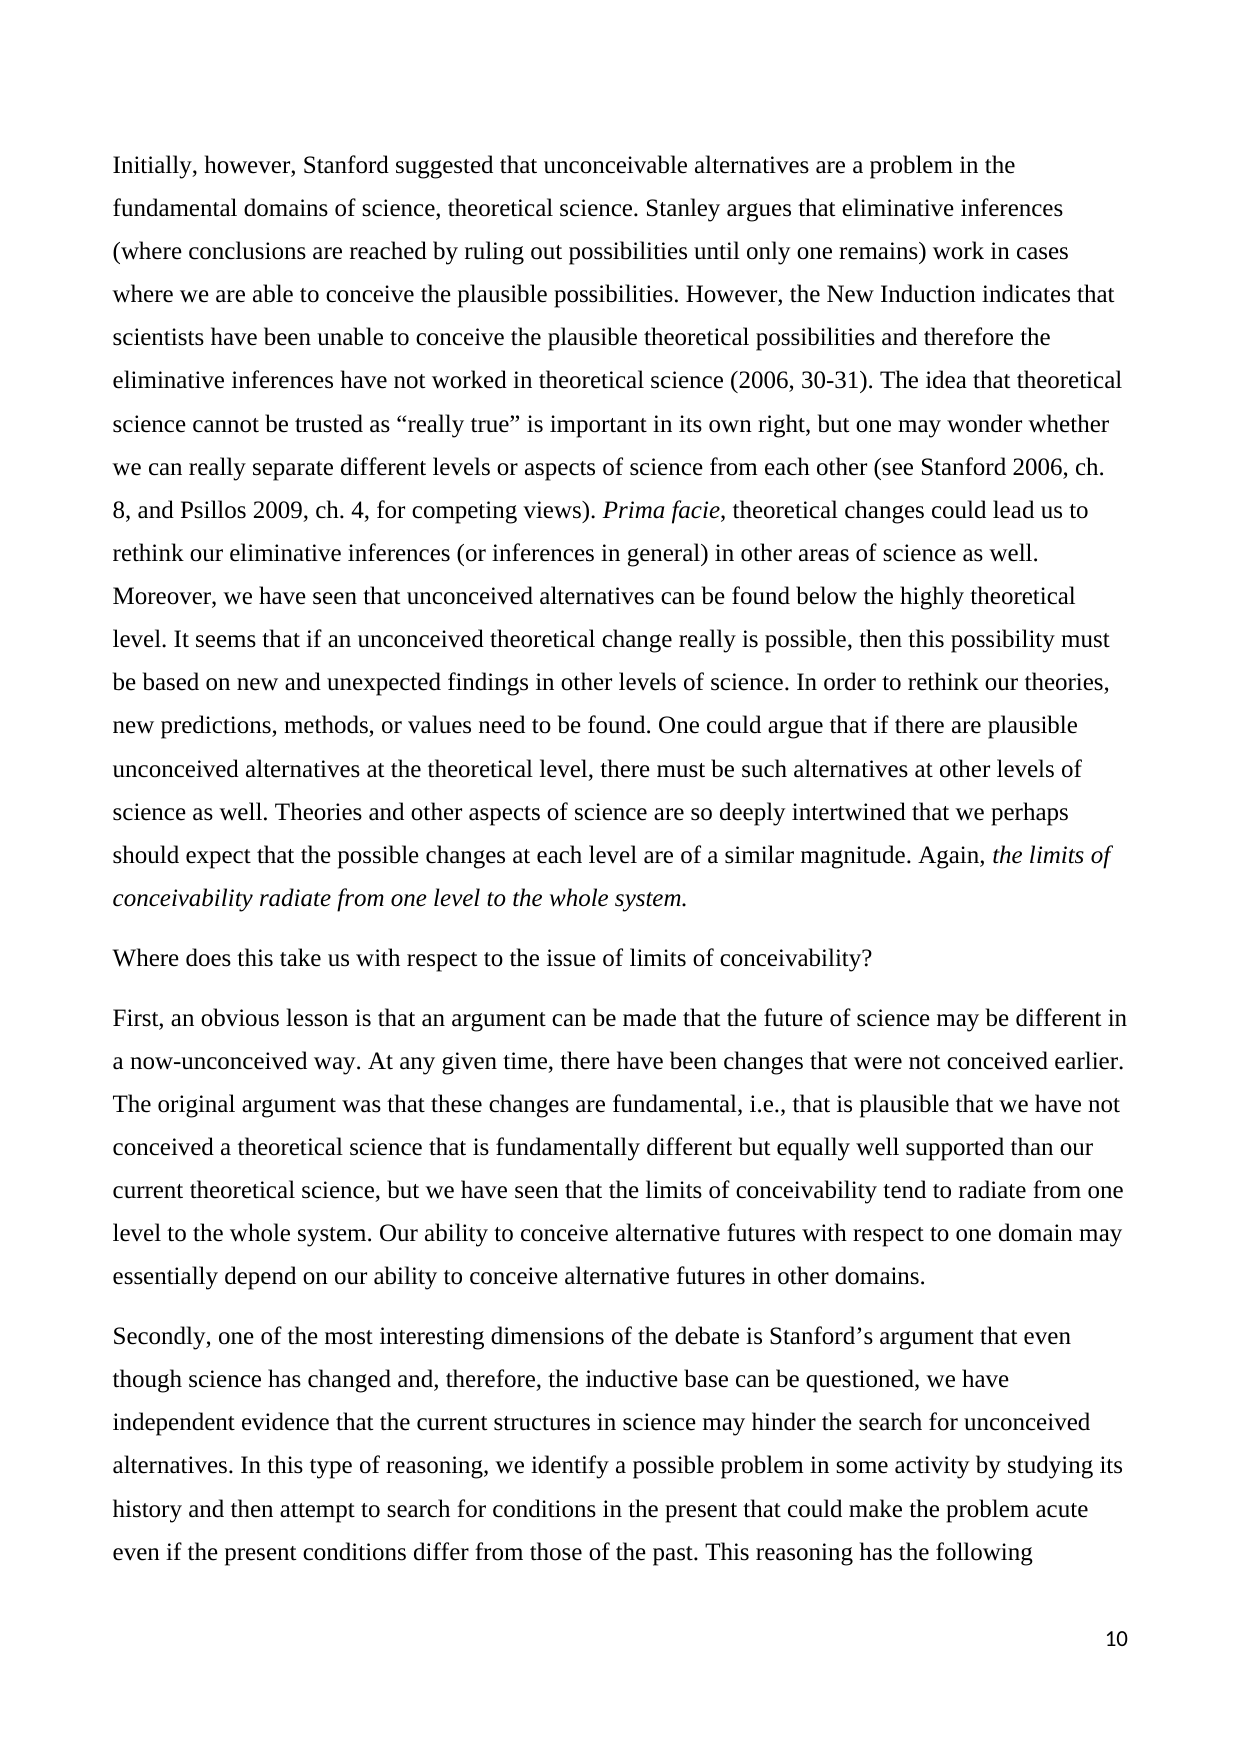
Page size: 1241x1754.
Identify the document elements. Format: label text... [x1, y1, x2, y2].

text First, an obvious lesson is that an argument can be made that the future of science may be different in a now-unconceived way. At any given time, there have been changes that were not conceived earlier. The original argument was that these changes are fundamental, i.e., that is plausible that we have not conceived a theoretical science that is fundamentally different but equally well supported than our current theoretical science, but we have seen that the limits of conceivability tend to radiate from one level to the whole system. Our ability to conceive alternative futures with respect to one domain may essentially depend on our ability to conceive alternative futures in other domains. [112, 1003, 1128, 1290]
text Initially, however, Stanford suggested that unconceivable alternatives are a problem in the fundamental domains of science, theoretical science. Stanley argues that eliminative inferences (where conclusions are reached by ruling out possibilities until only one remains) work in cases where we are able to conceive the plausible possibilities. However, the New Induction indicates that scientists have been unable to conceive the plausible theoretical possibilities and therefore the eliminative inferences have not worked in theoretical science (2006, 30-31). The idea that theoretical science cannot be trusted as “really true” is important in its own right, but one may wonder whether we can really separate different levels or aspects of science from each other (see Stanford 2006, ch. 8, and Psillos 2009, ch. 4, for competing views). Prima facie, theoretical changes could lead us to rethink our eliminative inferences (or inferences in general) in other areas of science as well. Moreover, we have seen that unconceived alternatives can be found below the highly theoretical level. It seems that if an unconceived theoretical change really is possible, then this possibility must be based on new and unexpected findings in other levels of science. In order to rethink our theories, new predictions, methods, or values need to be found. One could argue that if there are plausible unconceived alternatives at the theoretical level, there must be such alternatives at other levels of science as well. Theories and other aspects of science are so deeply intertwined that we perhaps should expect that the possible changes at each level are of a similar magnitude. Again, the limits of conceivability radiate from one level to the whole system. [112, 150, 1128, 912]
text Where does this take us with respect to the issue of limits of conceivability? [112, 943, 1128, 972]
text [112, 1321, 1128, 1566]
